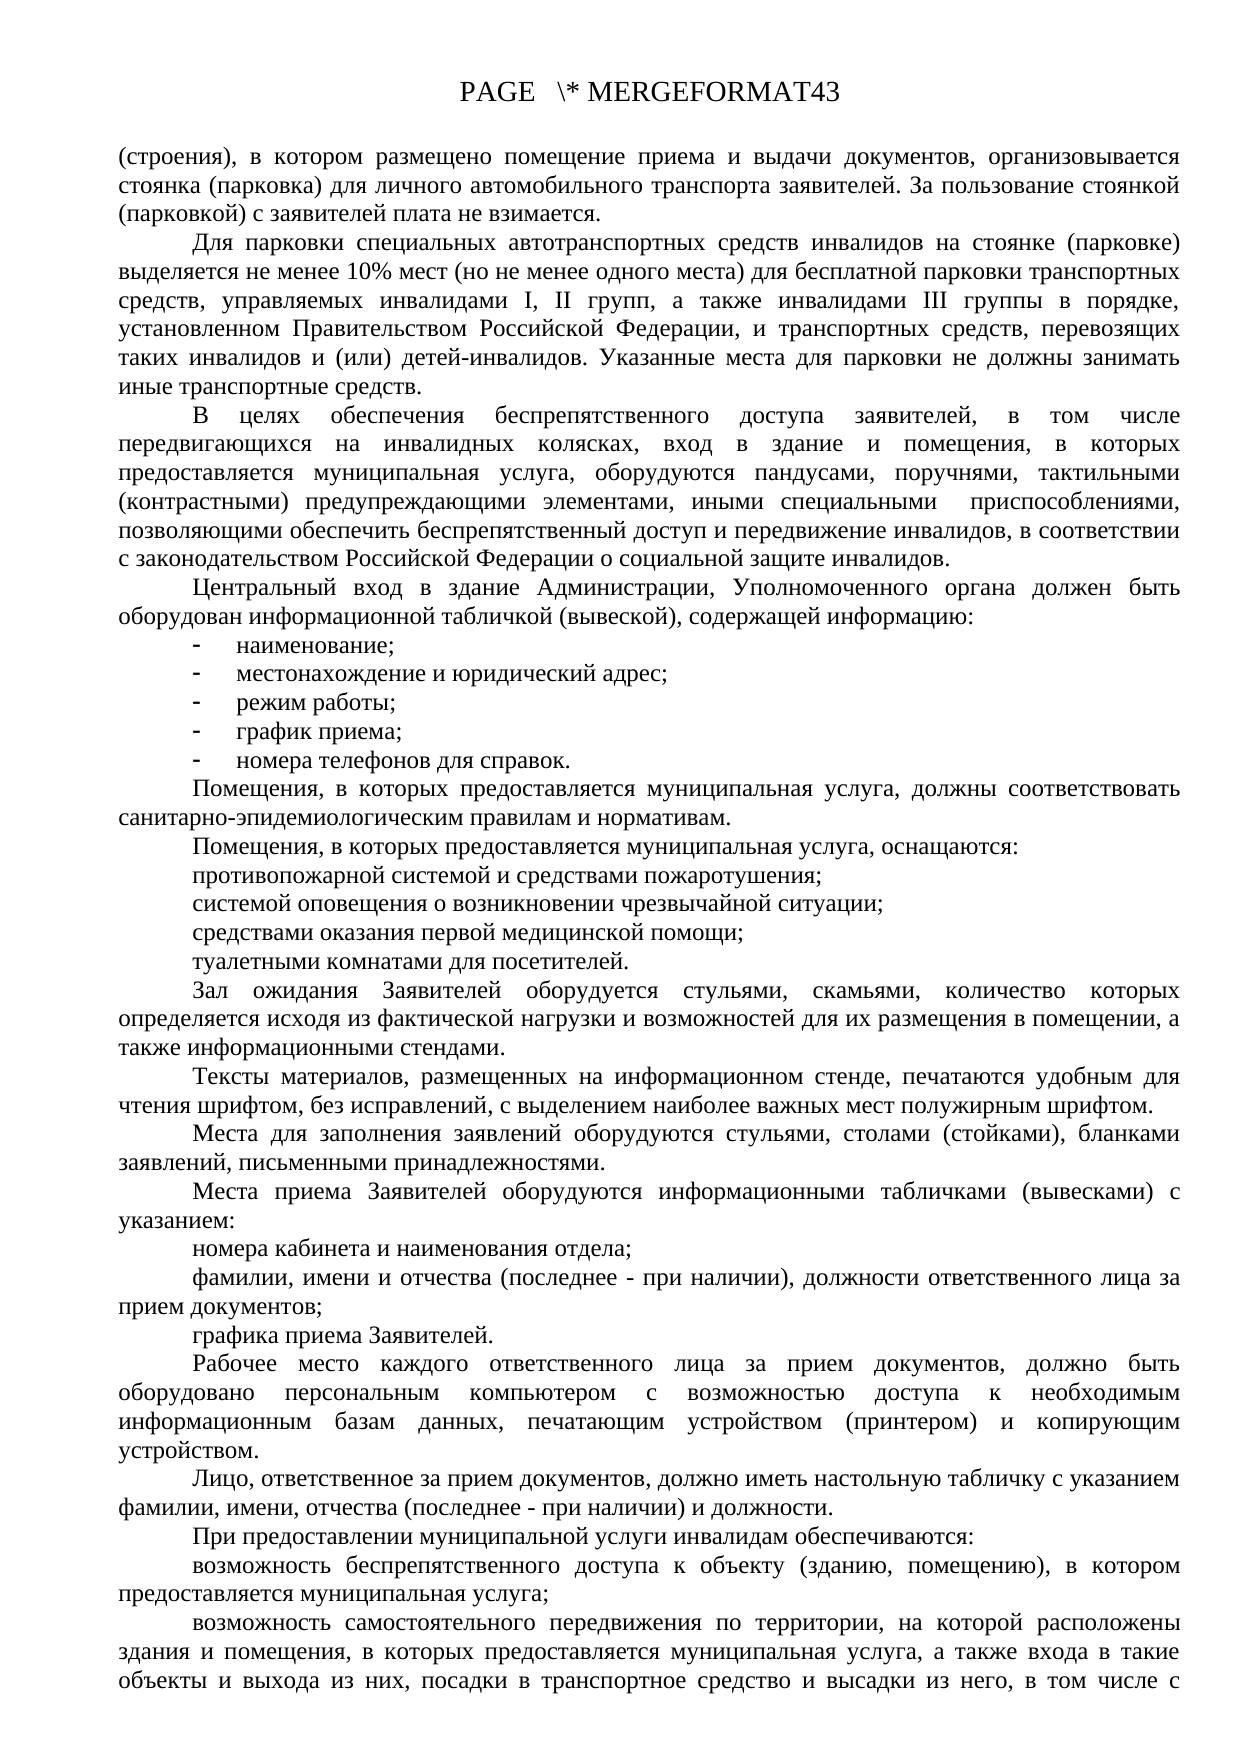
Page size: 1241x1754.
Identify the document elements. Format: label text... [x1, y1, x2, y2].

text фамилии, имени и отчества (последнее - при наличии), должности ответственного лица за прием документов; [118, 1262, 1181, 1320]
text Тексты материалов, размещенных на информационном стенде, печатаются удобным для чтения шрифтом, без исправлений, с выделением наиболее важных мест полужирным шрифтом. [118, 1061, 1181, 1118]
list график приема; [118, 716, 1181, 745]
text Для парковки специальных автотранспортных средств инвалидов на стоянке (парковке) выделяется не менее 10% мест (но не менее одного места) для бесплатной парковки транспортных средств, управляемых инвалидами I, II групп, а также инвалидами III группы в порядке, установленном Правительством Российской Федерации, и транспортных средств, перевозящих таких инвалидов и (или) детей-инвалидов. Указанные места для парковки не должны занимать иные транспортные средств. [118, 227, 1181, 400]
text Места для заполнения заявлений оборудуются стульями, столами (стойками), бланками заявлений, письменными принадлежностями. [118, 1118, 1181, 1176]
text В целях обеспечения беспрепятственного доступа заявителей, в том числе передвигающихся на инвалидных колясках, вход в здание и помещения, в которых предоставляется муниципальная услуга, оборудуются пандусами, поручнями, тактильными (контрастными) предупреждающими элементами, иными специальными приспособлениями, позволяющими обеспечить беспрепятственный доступ и передвижение инвалидов, в соответствии с законодательством Российской Федерации о социальной защите инвалидов. [118, 400, 1181, 572]
text Центральный вход в здание Администрации, Уполномоченного органа должен быть оборудован информационной табличкой (вывеской), содержащей информацию: [118, 572, 1181, 630]
text Места приема Заявителей оборудуются информационными табличками (вывесками) с указанием: [118, 1176, 1181, 1233]
text номера кабинета и наименования отдела; [118, 1233, 1181, 1262]
text графика приема Заявителей. [118, 1320, 1181, 1348]
list местонахождение и юридический адрес; [118, 658, 1181, 687]
text туалетными комнатами для посетителей. [118, 946, 1181, 975]
text При предоставлении муниципальной услуги инвалидам обеспечиваются: [118, 1521, 1181, 1550]
text Рабочее место каждого ответственного лица за прием документов, должно быть оборудовано персональным компьютером с возможностью доступа к необходимым информационным базам данных, печатающим устройством (принтером) и копирующим устройством. [118, 1348, 1181, 1463]
text Зал ожидания Заявителей оборудуется стульями, скамьями, количество которых определяется исходя из фактической нагрузки и возможностей для их размещения в помещении, а также информационными стендами. [118, 975, 1181, 1061]
text системой оповещения о возникновении чрезвычайной ситуации; [118, 888, 1181, 917]
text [118, 1607, 1181, 1693]
text противопожарной системой и средствами пожаротушения; [118, 860, 1181, 888]
text возможность беспрепятственного доступа к объекту (зданию, помещению), в котором предоставляется муниципальная услуга; [118, 1550, 1181, 1607]
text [118, 141, 1181, 227]
text Помещения, в которых предоставляется муниципальная услуга, оснащаются: [118, 831, 1181, 860]
text Лицо, ответственное за прием документов, должно иметь настольную табличку с указанием фамилии, имени, отчества (последнее - при наличии) и должности. [118, 1463, 1181, 1521]
text Помещения, в которых предоставляется муниципальная услуга, должны соответствовать санитарно-эпидемиологическим правилам и нормативам. [118, 773, 1181, 831]
text средствами оказания первой медицинской помощи; [118, 917, 1181, 946]
list режим работы; [118, 687, 1181, 716]
list наименование; [118, 630, 1181, 658]
list номера телефонов для справок. [118, 745, 1181, 773]
